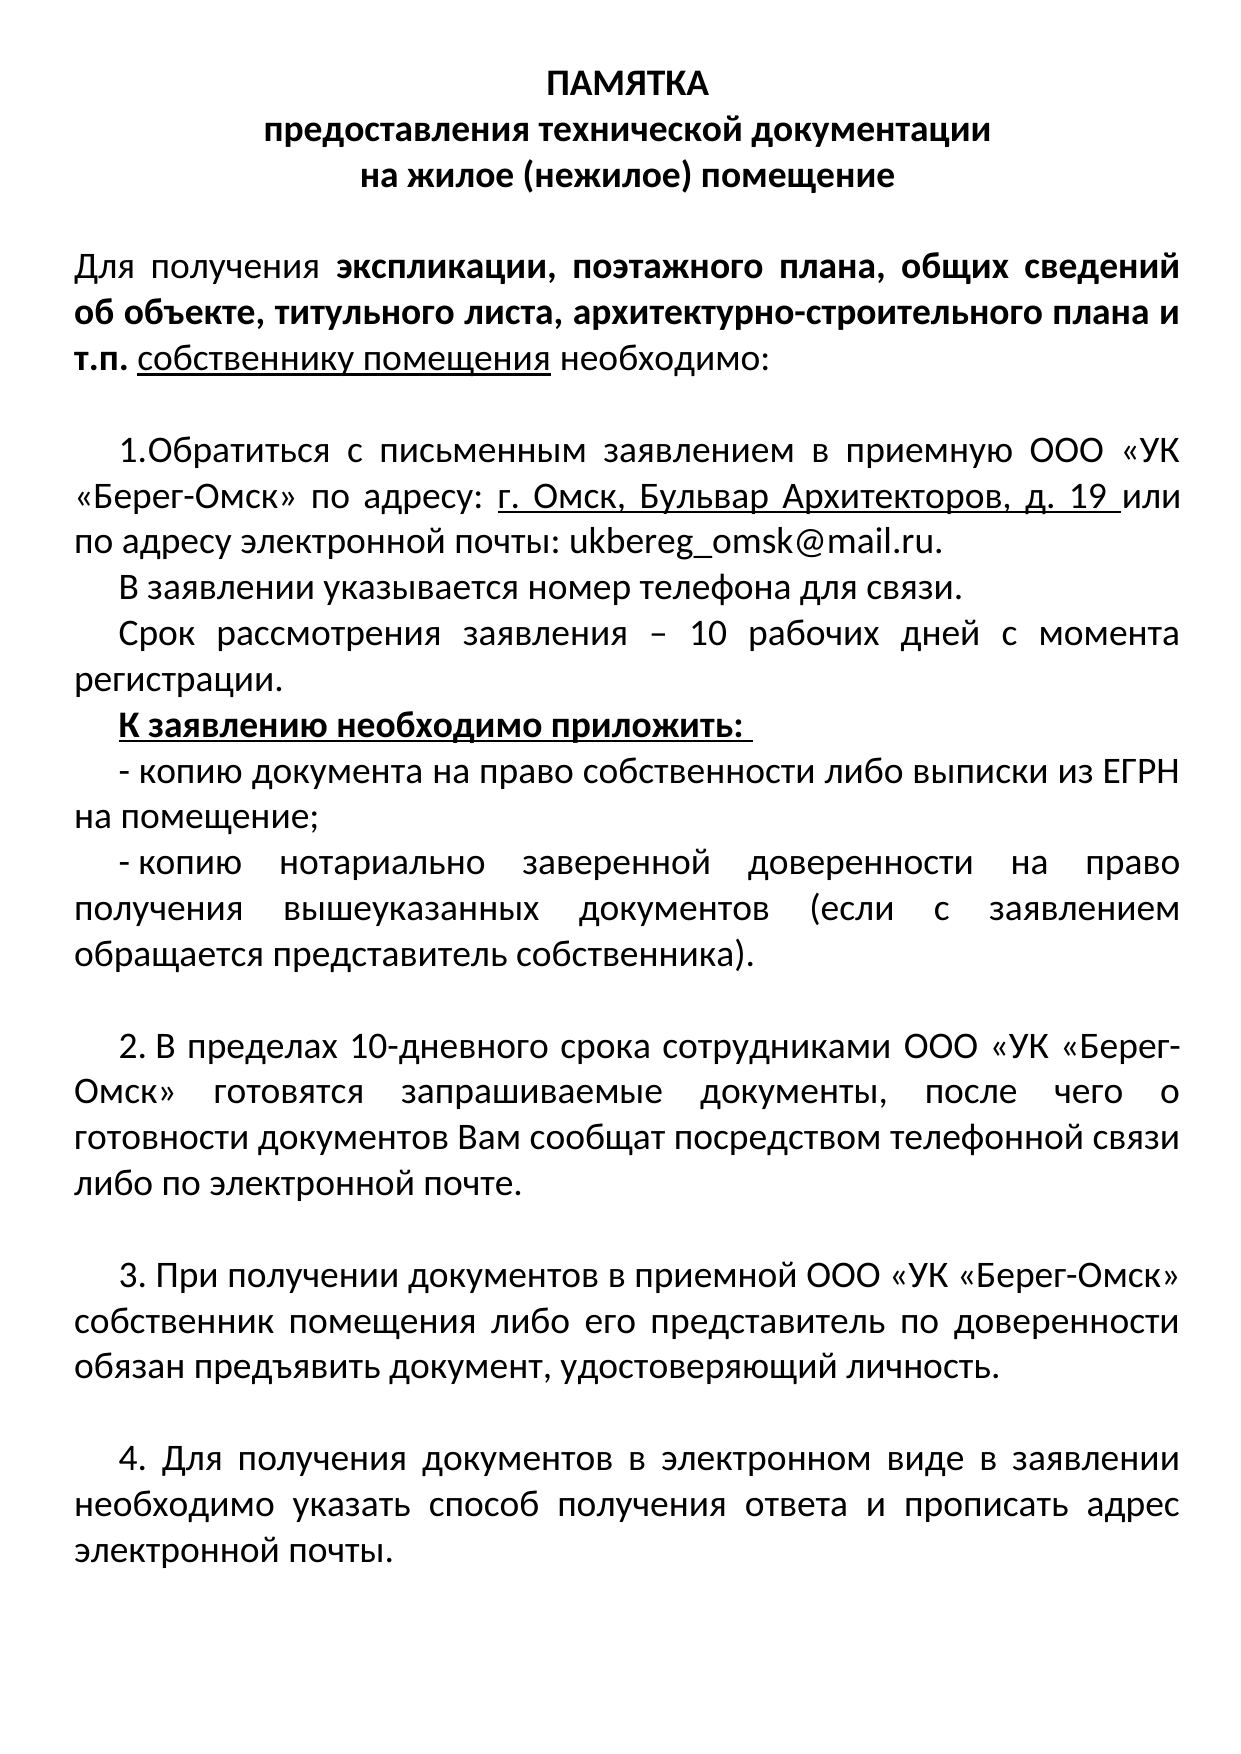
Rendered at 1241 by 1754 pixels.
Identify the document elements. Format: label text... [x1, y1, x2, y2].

list Срок рассмотрения заявления – 10 рабочих дней с момента регистрации. [74, 609, 1181, 701]
list - копию нотариально заверенной доверенности на право получения вышеуказанных документов (если с заявлением обращается представитель собственника). [74, 838, 1181, 976]
list - копию документа на право собственности либо выписки из ЕГРН на помещение; [74, 747, 1181, 838]
text ПАМЯТКА [74, 59, 1181, 105]
text предоставления технической документации [74, 105, 1181, 151]
list К заявлению необходимо приложить: [74, 701, 1181, 747]
text Для получения экспликации, поэтажного плана, общих сведений об объекте, титульного листа, архитектурно-строительного плана и т.п. собственнику помещения необходимо: [74, 242, 1181, 380]
list 3. При получении документов в приемной ООО «УК «Берег-Омск» собственник помещения либо его представитель по доверенности обязан предъявить документ, удостоверяющий личность. [74, 1251, 1181, 1388]
text на жилое (нежилое) помещение [74, 151, 1181, 197]
list 4. Для получения документов в электронном виде в заявлении необходимо указать способ получения ответа и прописать адрес электронной почты. [74, 1434, 1181, 1572]
list В заявлении указывается номер телефона для связи. [74, 563, 1181, 609]
list Обратиться с письменным заявлением в приемную ООО «УК «Берег-Омск» по адресу: г. Омск, Бульвар Архитекторов, д. 19 или по адресу электронной почты: ukbereg_omsk@mail.ru. [74, 426, 1181, 563]
list 2. В пределах 10-дневного срока сотрудниками ООО «УК «Берег-Омск» готовятся запрашиваемые документы, после чего о готовности документов Вам сообщат посредством телефонной связи либо по электронной почте. [74, 1022, 1181, 1205]
